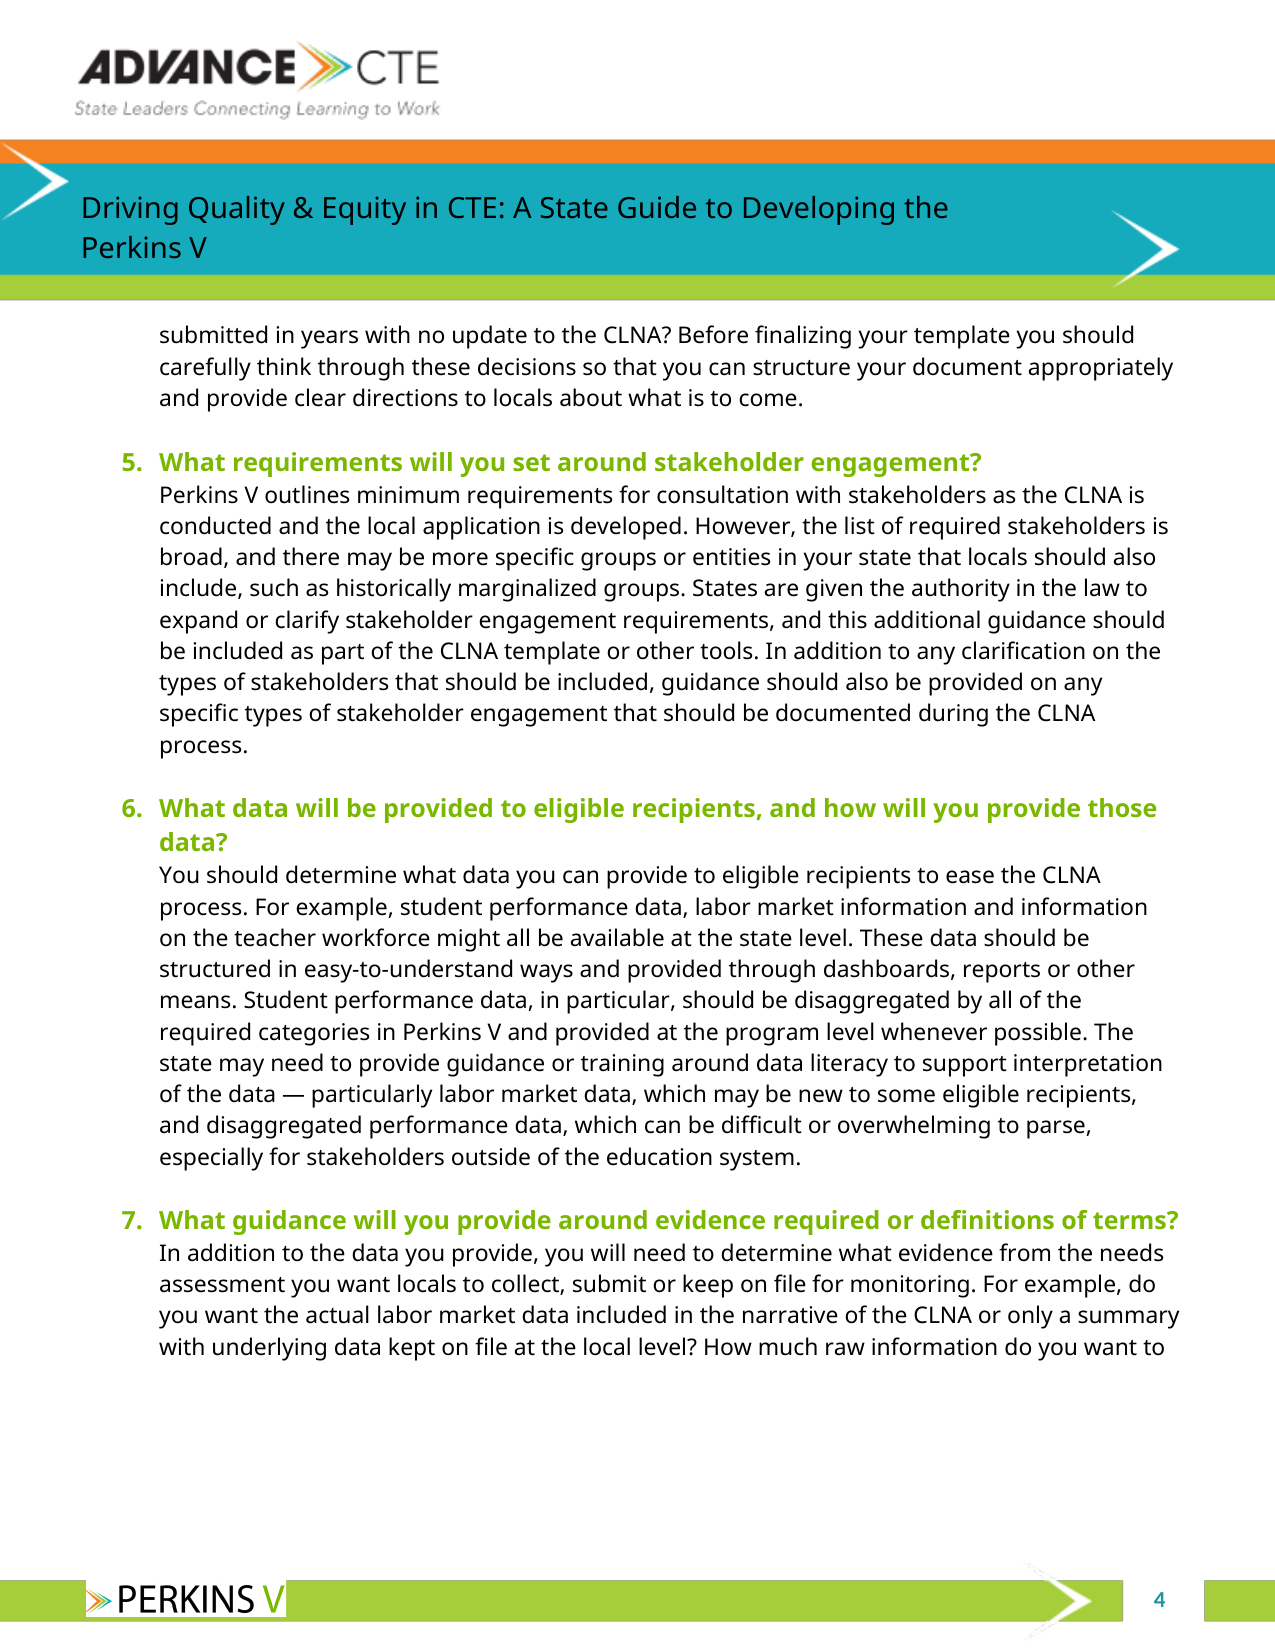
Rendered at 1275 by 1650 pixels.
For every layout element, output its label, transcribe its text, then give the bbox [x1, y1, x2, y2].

list What guidance will you provide around evidence required or definitions of terms? [121, 1203, 1181, 1237]
picture [86, 1575, 287, 1617]
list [159, 319, 1181, 413]
list What requirements will you set around stakeholder engagement? [121, 444, 1181, 478]
list What data will be provided to eligible recipients, and how will you provide those data? [121, 791, 1181, 859]
list You should determine what data you can provide to eligible recipients to ease the CLNA process. For example, student performance data, labor market information and information on the teacher workforce might all be available at the state level. These data should be structured in easy-to-understand ways and provided through dashboards, reports or other means. Student performance data, in particular, should be disaggregated by all of the required categories in Perkins V and provided at the program level whenever possible. The state may need to provide guidance or training around data literacy to support interpretation of the data — particularly labor market data, which may be new to some eligible recipients, and disaggregated performance data, which can be difficult or overwhelming to parse, especially for stakeholders outside of the education system. [159, 859, 1181, 1172]
list Perkins V outlines minimum requirements for consultation with stakeholders as the CLNA is conducted and the local application is developed. However, the list of required stakeholders is broad, and there may be more specific groups or entities in your state that locals should also include, such as historically marginalized groups. States are given the authority in the law to expand or clarify stakeholder engagement requirements, and this additional guidance should be included as part of the CLNA template or other tools. In addition to any clarification on the types of stakeholders that should be included, guidance should also be provided on any specific types of stakeholder engagement that should be documented during the CLNA process. [159, 478, 1181, 760]
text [159, 1237, 1181, 1362]
